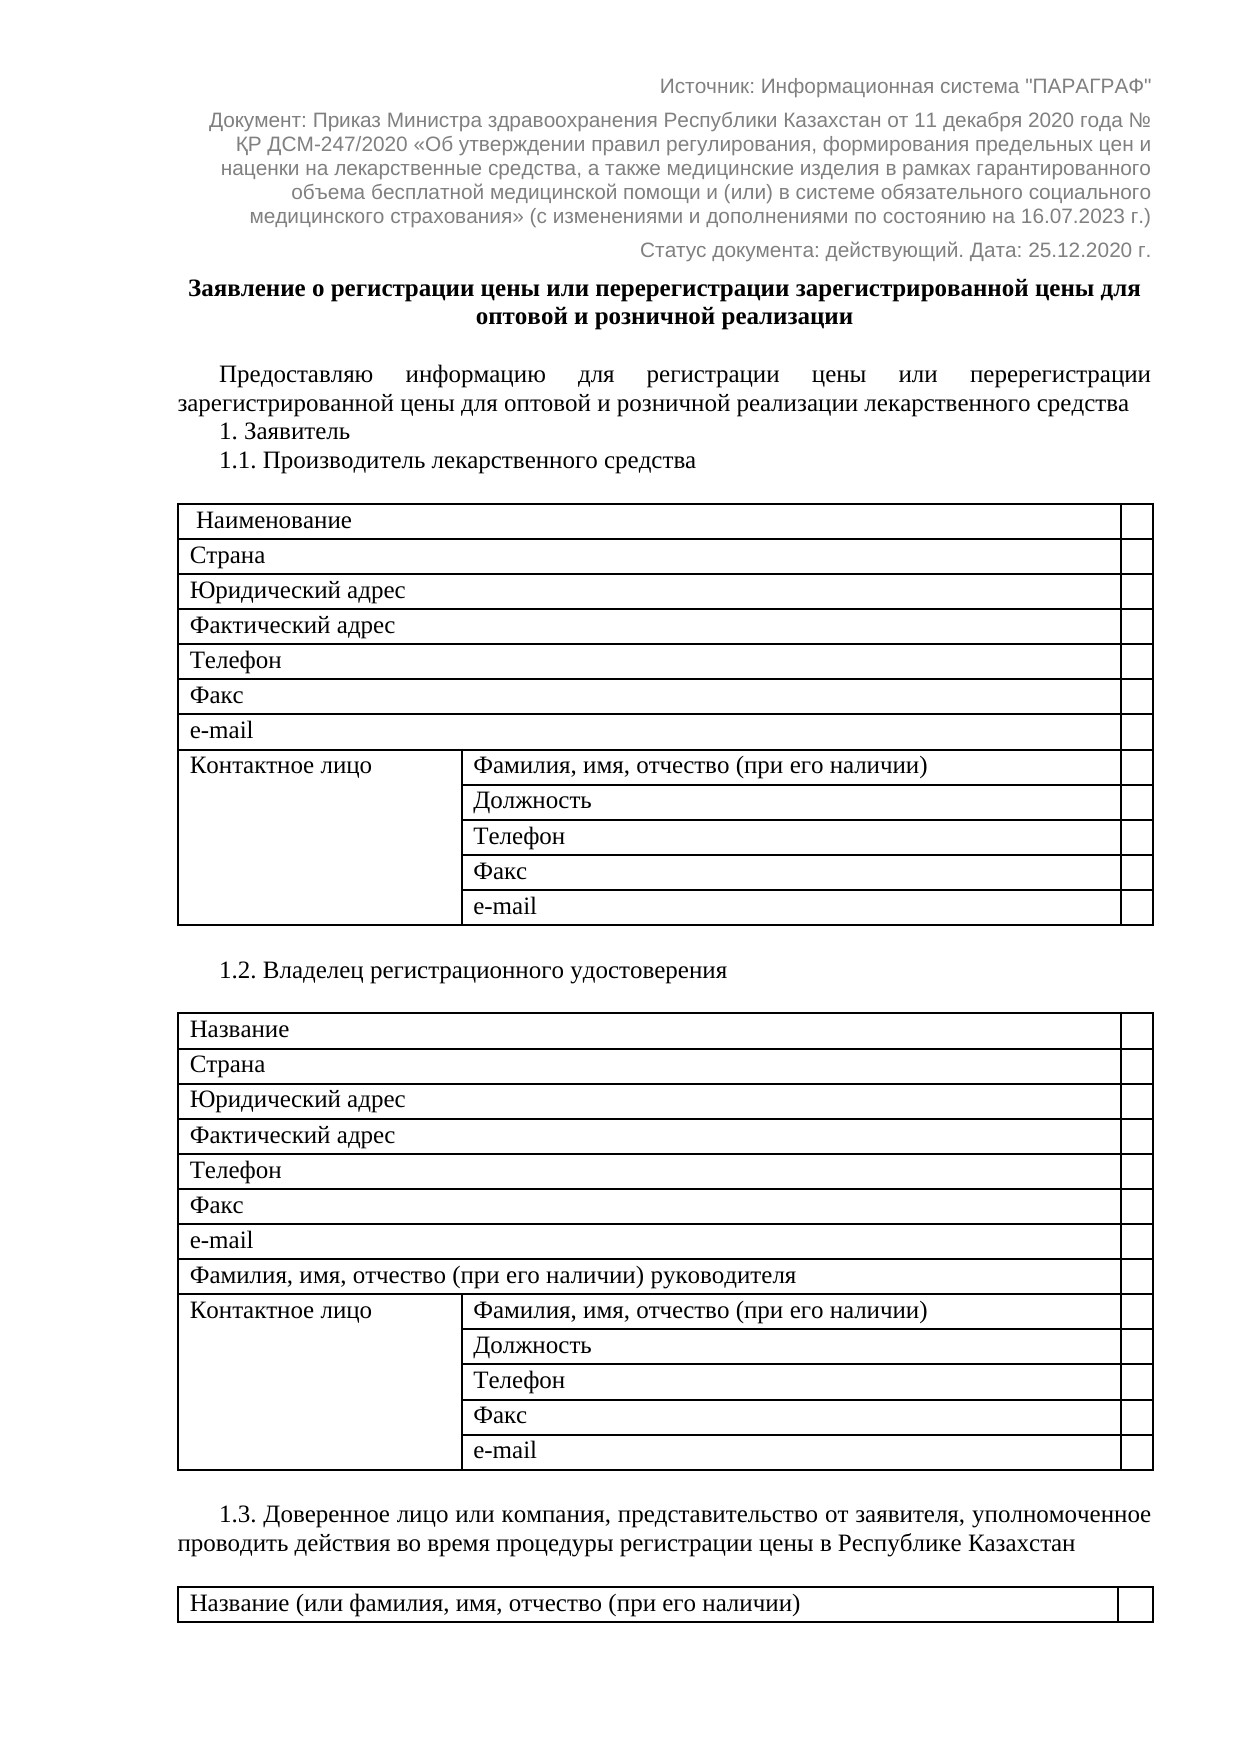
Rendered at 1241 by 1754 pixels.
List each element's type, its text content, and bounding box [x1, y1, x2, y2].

table_cell [1122, 1436, 1152, 1469]
table_cell Страна [179, 540, 1120, 573]
table_header Название (или фамилия, имя, отчество (при его наличии) [179, 1588, 1117, 1621]
table_cell Телефон [463, 821, 1120, 854]
table_cell [1122, 856, 1152, 889]
table_cell [1122, 1155, 1152, 1188]
table_cell [1122, 1225, 1152, 1258]
table_cell Фамилия, имя, отчество (при его наличии) [463, 751, 1120, 783]
table_cell Фактический адрес [179, 610, 1120, 643]
table_cell [1122, 610, 1152, 643]
table_cell Факс [463, 1401, 1120, 1433]
table_cell Должность [463, 786, 1120, 819]
table_cell Факс [179, 1190, 1120, 1223]
table_cell Юридический адрес [179, 1085, 1120, 1118]
table_cell e-mail [463, 891, 1120, 924]
table_cell Фактический адрес [179, 1120, 1120, 1153]
table_cell Юридический адрес [179, 575, 1120, 608]
text 1.2. Владелец регистрационного удостоверения [177, 955, 1152, 983]
table_header Наименование [179, 505, 1120, 538]
table_header [1122, 505, 1152, 538]
table_cell [1122, 575, 1152, 608]
text 1.1. Производитель лекарственного средства [177, 445, 1152, 474]
table_cell [1122, 645, 1152, 678]
table_header Название [179, 1014, 1120, 1047]
table_cell [1122, 1260, 1152, 1293]
text 1. Заявитель [177, 416, 1152, 445]
table_cell e-mail [179, 1225, 1120, 1258]
text Предоставляю информацию для регистрации цены или перерегистрации зарегистрированной цены для оптовой и розничной реализации лекарственного средства [177, 359, 1152, 416]
table_cell [1122, 540, 1152, 573]
table_cell Должность [463, 1330, 1120, 1363]
text Заявление о регистрации цены или перерегистрации зарегистрированной цены для оптовой и розничной реализации [177, 273, 1152, 330]
table_cell [1122, 891, 1152, 924]
text 1.3. Доверенное лицо или компания, представительство от заявителя, уполномоченное проводить действия во время процедуры регистрации цены в Республике Казахстан [177, 1499, 1152, 1557]
table_cell [1122, 715, 1152, 748]
table_cell [1122, 786, 1152, 819]
table_cell [1122, 1401, 1152, 1433]
table_cell [1122, 1295, 1152, 1328]
table_cell [1122, 1085, 1152, 1118]
table_cell [1122, 821, 1152, 854]
table_cell [1122, 1050, 1152, 1082]
table_header [1122, 1014, 1152, 1047]
table_cell Факс [463, 856, 1120, 889]
table_cell [1122, 1365, 1152, 1398]
table_cell Контактное лицо [179, 1295, 461, 1469]
table_header [1119, 1588, 1152, 1621]
table_cell Фамилия, имя, отчество (при его наличии) [463, 1295, 1120, 1328]
table_cell Факс [179, 680, 1120, 713]
table_cell Телефон [179, 645, 1120, 678]
table_cell Контактное лицо [179, 751, 461, 924]
table_cell e-mail [463, 1436, 1120, 1469]
table_cell e-mail [179, 715, 1120, 748]
table_cell Страна [179, 1050, 1120, 1082]
table_cell [1122, 680, 1152, 713]
table_cell Фамилия, имя, отчество (при его наличии) руководителя [179, 1260, 1120, 1293]
table_cell Телефон [179, 1155, 1120, 1188]
table_cell [1122, 1190, 1152, 1223]
table_cell Телефон [463, 1365, 1120, 1398]
table_cell [1122, 751, 1152, 783]
table_cell [1122, 1120, 1152, 1153]
table_cell [1122, 1330, 1152, 1363]
